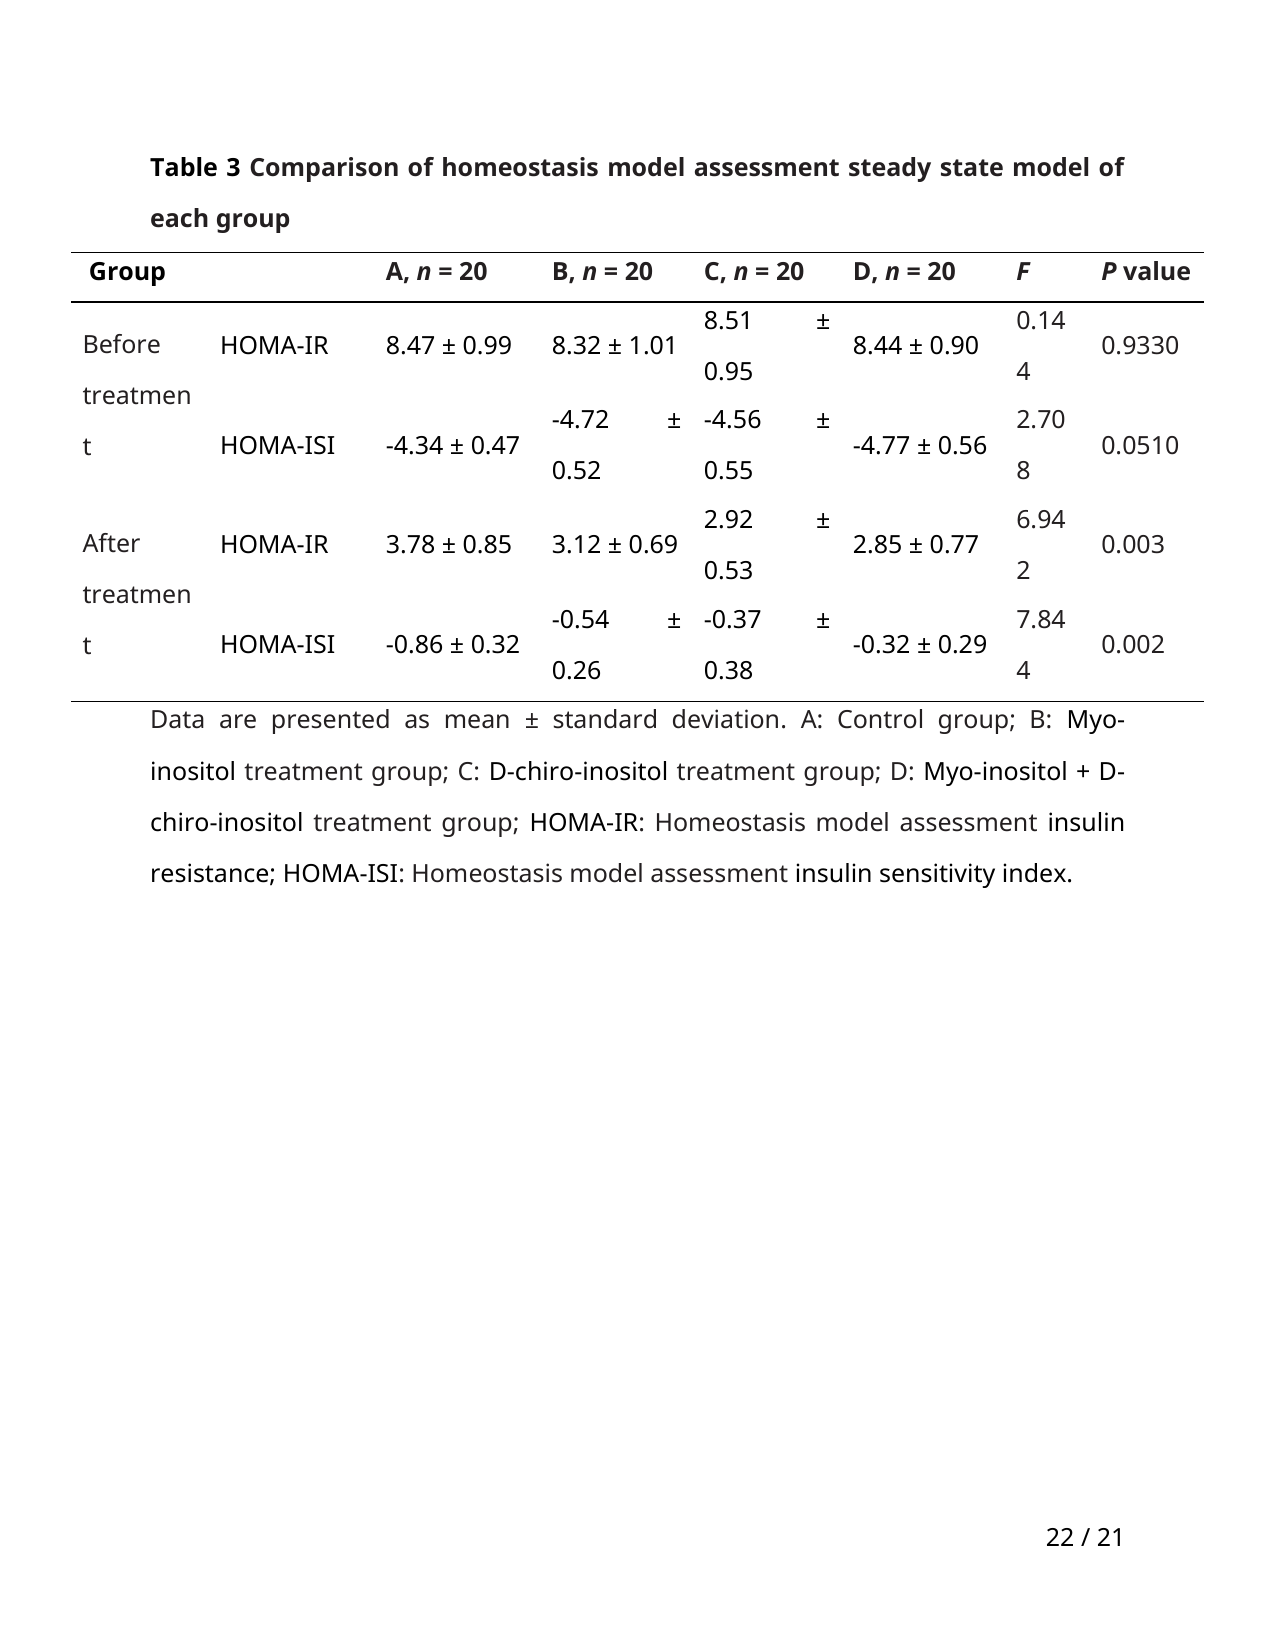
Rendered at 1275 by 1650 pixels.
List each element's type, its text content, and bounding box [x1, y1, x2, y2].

table_cell -4.77 ± 0.56 [841, 402, 1005, 501]
table_cell -0.54 ± 0.26 [540, 601, 692, 701]
table_cell -0.86 ± 0.32 [374, 601, 540, 701]
table_header D, n = 20 [841, 253, 1005, 301]
table_cell HOMA-ISI [209, 402, 374, 501]
table_cell -4.72 ± 0.52 [540, 402, 692, 501]
table_cell HOMA-IR [209, 501, 374, 601]
table_cell 0.0510 [1090, 402, 1204, 501]
table_header B, n = 20 [540, 253, 692, 301]
table_cell After treatment [71, 501, 208, 701]
text Data are presented as mean ± standard deviation. A: Control group; B: Myo-inositol treatment group; C: D-chiro-inositol treatment group; D: Myo-inositol + D-chiro-inositol treatment group; HOMA-IR: Homeostasis model assessment insulin resistance; HOMA-ISI: Homeostasis model assessment insulin sensitivity index. [150, 702, 1125, 889]
text Table 3 Comparison of homeostasis model assessment steady state model of each group [150, 150, 1125, 235]
table_cell 8.44 ± 0.90 [841, 303, 1005, 402]
table_cell -4.56 ± 0.55 [693, 402, 841, 501]
table_cell 8.51 ± 0.95 [693, 303, 841, 402]
table_cell 6.942 [1005, 501, 1090, 601]
table_cell Before treatment [71, 303, 208, 501]
table_cell -4.34 ± 0.47 [374, 402, 540, 501]
table_cell 3.12 ± 0.69 [540, 501, 692, 601]
table_header A, n = 20 [374, 253, 540, 301]
table_cell 2.92 ± 0.53 [693, 501, 841, 601]
table_cell 8.47 ± 0.99 [374, 303, 540, 402]
table_cell 0.002 [1090, 601, 1204, 701]
table_header C, n = 20 [693, 253, 841, 301]
table_cell -0.32 ± 0.29 [841, 601, 1005, 701]
table_cell 0.144 [1005, 303, 1090, 402]
table_cell 3.78 ± 0.85 [374, 501, 540, 601]
table_header P value [1090, 253, 1204, 301]
table_cell 8.32 ± 1.01 [540, 303, 692, 402]
table_cell 0.003 [1090, 501, 1204, 601]
table_cell 2.708 [1005, 402, 1090, 501]
table_cell 7.844 [1005, 601, 1090, 701]
table_header F [1005, 253, 1090, 301]
table_cell -0.37 ± 0.38 [693, 601, 841, 701]
table_cell 2.85 ± 0.77 [841, 501, 1005, 601]
table_cell 0.9330 [1090, 303, 1204, 402]
table_cell HOMA-IR [209, 303, 374, 402]
table_header Group [71, 253, 374, 301]
table_cell HOMA-ISI [209, 601, 374, 701]
